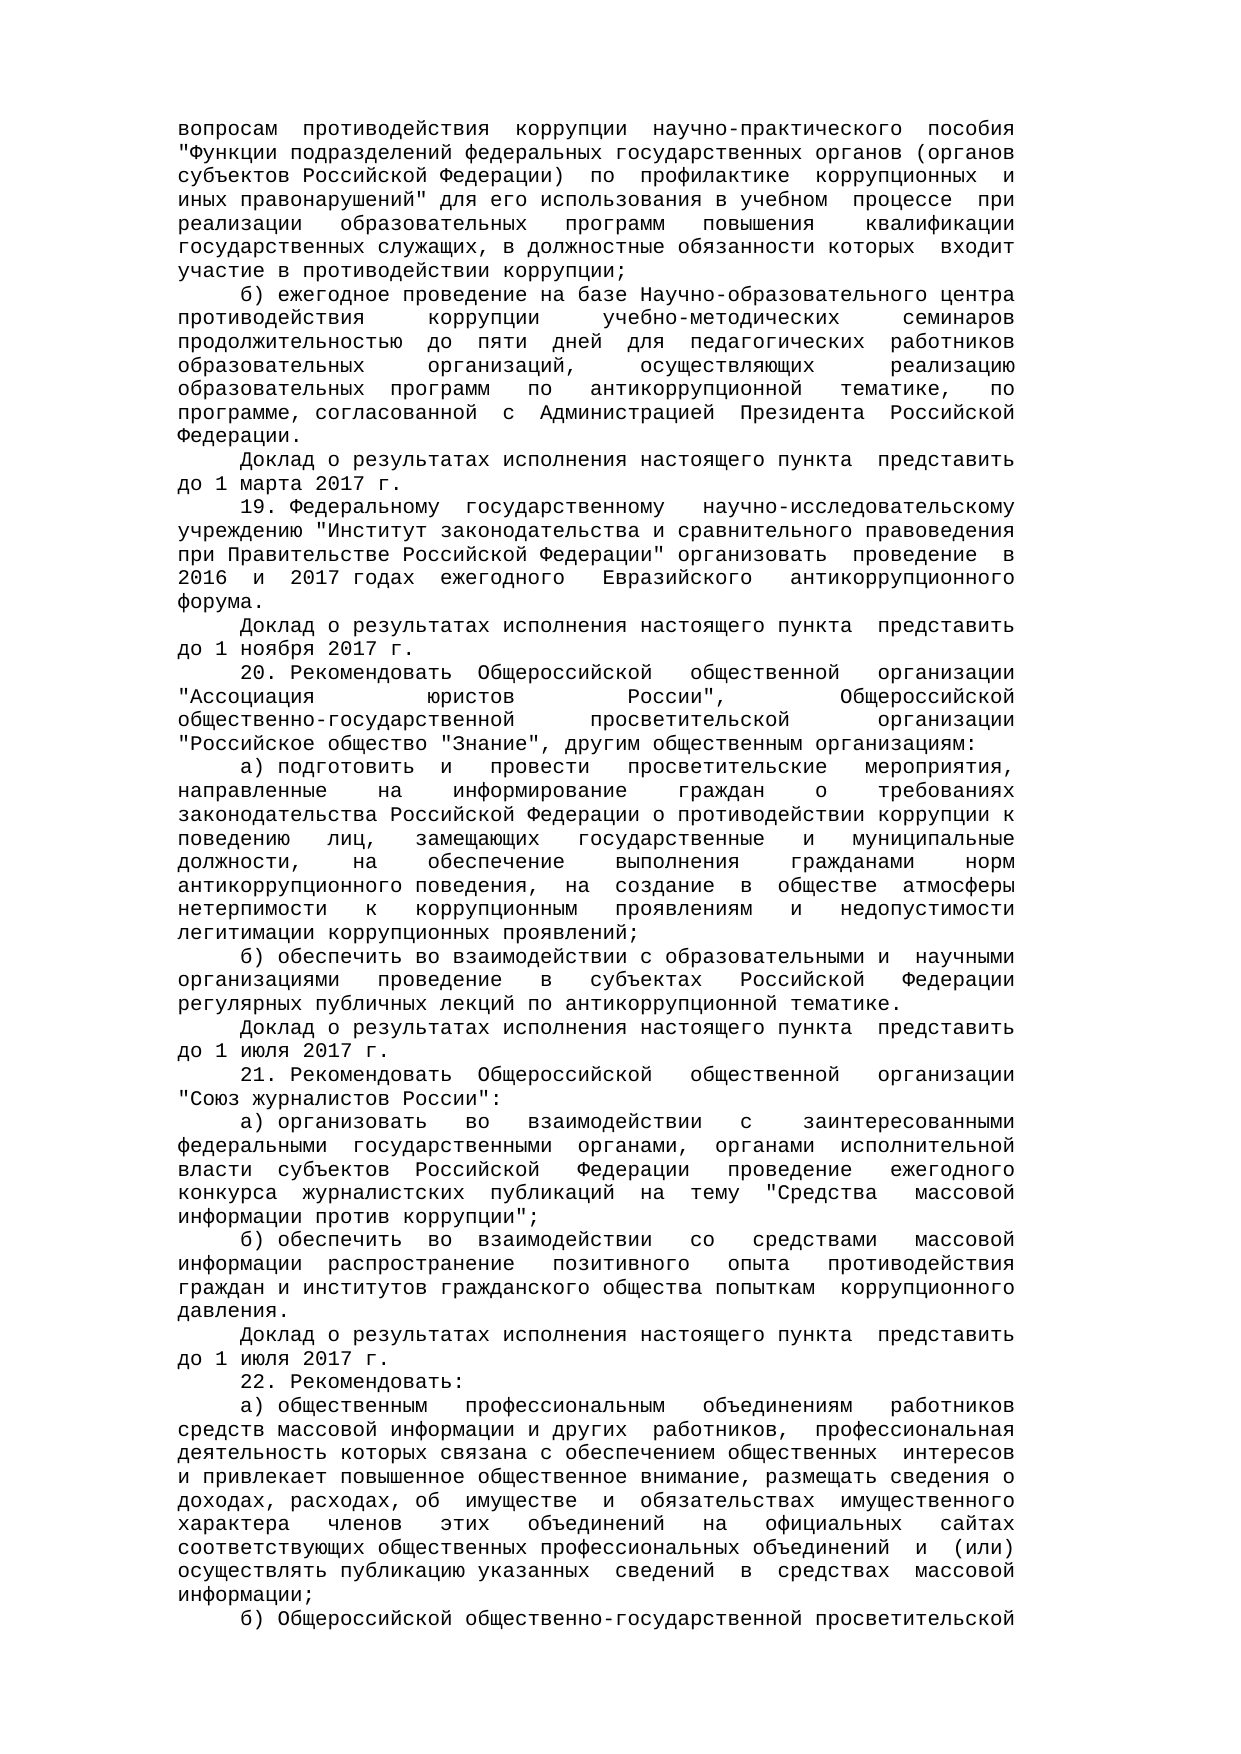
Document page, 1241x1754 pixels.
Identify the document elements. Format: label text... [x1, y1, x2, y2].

text законодательства Российской Федерации о противодействии коррупции к [177, 804, 1152, 827]
text до 1 марта 2017 г. [177, 473, 1152, 496]
text субъектов Российской Федерации) по профилактике коррупционных и [177, 165, 1152, 189]
text государственных служащих, в должностные обязанности которых входит [177, 236, 1152, 260]
text "Ассоциация юристов России", Общероссийской [177, 686, 1152, 709]
text характера членов этих объединений на официальных сайтах [177, 1513, 1152, 1537]
text до 1 июля 2017 г. [177, 1040, 1152, 1064]
text доходах, расходах, об имуществе и обязательствах имущественного [177, 1489, 1152, 1513]
text Доклад о результатах исполнения настоящего пункта представить [177, 1017, 1152, 1040]
text осуществлять публикацию указанных сведений в средствах массовой [177, 1561, 1152, 1584]
text а) организовать во взаимодействии с заинтересованными [177, 1111, 1152, 1135]
text при Правительстве Российской Федерации" организовать проведение в [177, 544, 1152, 567]
text Доклад о результатах исполнения настоящего пункта представить [177, 615, 1152, 638]
text организациями проведение в субъектах Российской Федерации [177, 969, 1152, 993]
text 19. Федеральному государственному научно-исследовательскому [177, 496, 1152, 520]
text б) обеспечить во взаимодействии со средствами массовой [177, 1229, 1152, 1253]
text до 1 июля 2017 г. [177, 1348, 1152, 1371]
text 21. Рекомендовать Общероссийской общественной организации [177, 1064, 1152, 1088]
text б) Общероссийской общественно-государственной просветительской [177, 1608, 1152, 1631]
text участие в противодействии коррупции; [177, 260, 1152, 284]
text 20. Рекомендовать Общероссийской общественной организации [177, 662, 1152, 686]
text конкурса журналистских публикаций на тему "Средства массовой [177, 1182, 1152, 1206]
text реализации образовательных программ повышения квалификации [177, 213, 1152, 236]
text информации; [177, 1584, 1152, 1608]
text иных правонарушений" для его использования в учебном процессе при [177, 189, 1152, 213]
text форума. [177, 591, 1152, 615]
text 22. Рекомендовать: [177, 1371, 1152, 1395]
text 2016 и 2017 годах ежегодного Евразийского антикоррупционного [177, 567, 1152, 591]
text поведению лиц, замещающих государственные и муниципальные [177, 827, 1152, 851]
text и привлекает повышенное общественное внимание, размещать сведения о [177, 1466, 1152, 1489]
text регулярных публичных лекций по антикоррупционной тематике. [177, 993, 1152, 1017]
text "Российское общество "Знание", другим общественным организациям: [177, 733, 1152, 757]
text до 1 ноября 2017 г. [177, 638, 1152, 662]
text власти субъектов Российской Федерации проведение ежегодного [177, 1158, 1152, 1182]
text информации против коррупции"; [177, 1206, 1152, 1229]
text должности, на обеспечение выполнения гражданами норм [177, 851, 1152, 875]
text общественно-государственной просветительской организации [177, 709, 1152, 733]
text соответствующих общественных профессиональных объединений и (или) [177, 1537, 1152, 1561]
text давления. [177, 1300, 1152, 1324]
text б) обеспечить во взаимодействии с образовательными и научными [177, 946, 1152, 969]
text продолжительностью до пяти дней для педагогических работников [177, 331, 1152, 354]
text Доклад о результатах исполнения настоящего пункта представить [177, 1324, 1152, 1348]
text "Функции подразделений федеральных государственных органов (органов [177, 142, 1152, 165]
text легитимации коррупционных проявлений; [177, 922, 1152, 946]
text информации распространение позитивного опыта противодействия [177, 1253, 1152, 1277]
text образовательных организаций, осуществляющих реализацию [177, 354, 1152, 378]
text программе, согласованной с Администрацией Президента Российской [177, 402, 1152, 426]
text нетерпимости к коррупционным проявлениям и недопустимости [177, 898, 1152, 922]
text а) подготовить и провести просветительские мероприятия, [177, 757, 1152, 780]
text средств массовой информации и других работников, профессиональная [177, 1419, 1152, 1442]
text противодействия коррупции учебно-методических семинаров [177, 307, 1152, 331]
text федеральными государственными органами, органами исполнительной [177, 1135, 1152, 1158]
text Федерации. [177, 426, 1152, 449]
text антикоррупционного поведения, на создание в обществе атмосферы [177, 875, 1152, 898]
text граждан и институтов гражданского общества попыткам коррупционного [177, 1277, 1152, 1300]
text б) ежегодное проведение на базе Научно-образовательного центра [177, 284, 1152, 307]
text "Союз журналистов России": [177, 1088, 1152, 1111]
text образовательных программ по антикоррупционной тематике, по [177, 378, 1152, 402]
text вопросам противодействия коррупции научно-практического пособия [177, 118, 1152, 142]
text направленные на информирование граждан о требованиях [177, 780, 1152, 804]
text учреждению "Институт законодательства и сравнительного правоведения [177, 520, 1152, 544]
text Доклад о результатах исполнения настоящего пункта представить [177, 449, 1152, 473]
text деятельность которых связана с обеспечением общественных интересов [177, 1442, 1152, 1466]
text а) общественным профессиональным объединениям работников [177, 1395, 1152, 1419]
